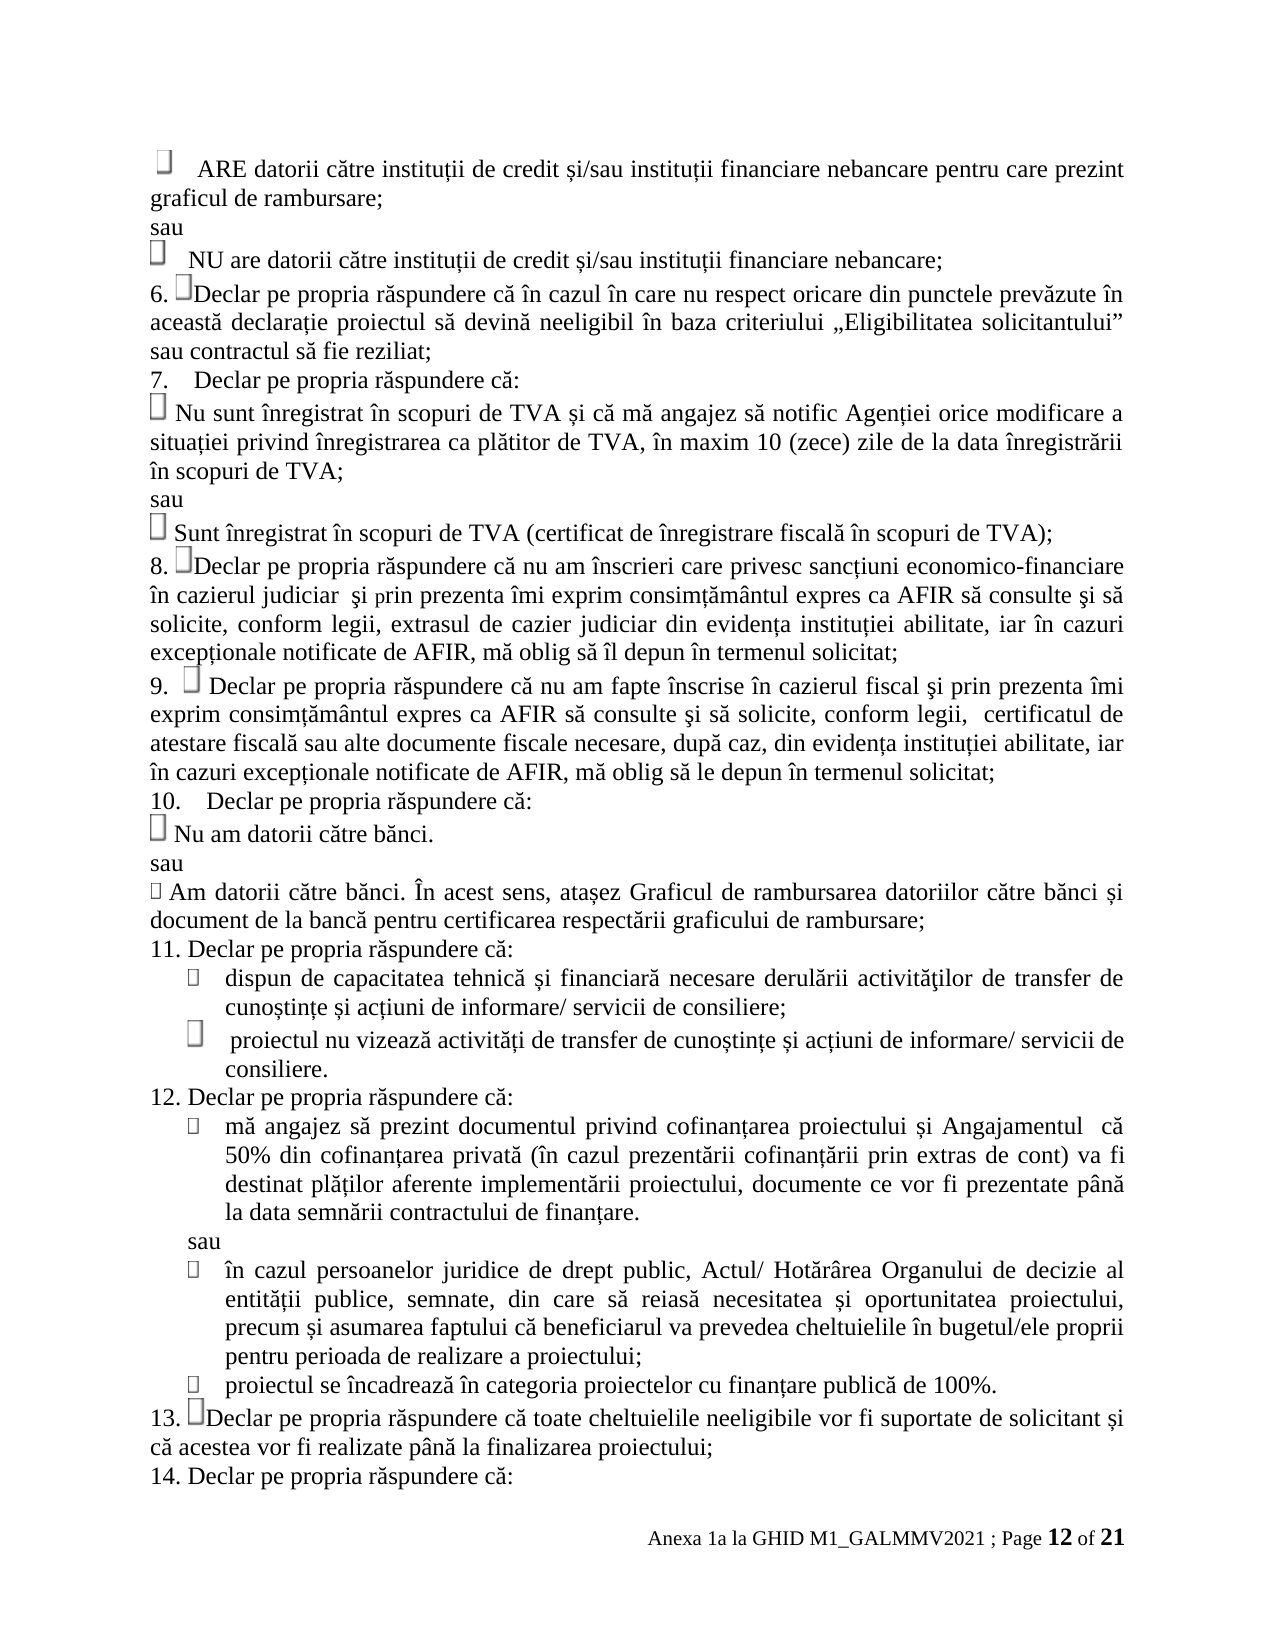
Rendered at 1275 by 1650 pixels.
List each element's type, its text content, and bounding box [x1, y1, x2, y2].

picture [188, 1118, 200, 1135]
picture [188, 1376, 200, 1394]
picture [157, 150, 177, 178]
picture [150, 814, 168, 843]
picture [150, 240, 170, 269]
text 8. Declar pe propria răspundere că nu am înscrieri care privesc sancțiuni economico-financiare în cazierul judiciar şi prin prezenta îmi exprim consimțământul expres ca AFIR să consulte şi să solicite, conform legii, extrasul de cazier judiciar din evidența instituției abilitate, iar în cazuri excepționale notificate de AFIR, mă oblig să îl depun în termenul solicitat; [150, 547, 1125, 666]
picture [188, 1261, 200, 1279]
text Sunt înregistrat în scopuri de TVA (certificat de înregistrare fiscală în scopuri de TVA); [150, 513, 1125, 547]
text Nu am datorii către bănci. [150, 814, 1125, 848]
text 10. Declar pe propria răspundere că: [150, 786, 1125, 814]
text sau [150, 484, 1125, 513]
picture [150, 513, 168, 542]
list în cazul persoanelor juridice de drept public, Actul/ Hotărârea Organului de decizie al entității publice, semnate, din care să reiasă necesitatea și oportunitatea proiectului, precum și asumarea faptului că beneficiarul va prevedea cheltuielile în bugetul/ele proprii pentru perioada de realizare a proiectului; [187, 1255, 1125, 1370]
text 14. Declar pe propria răspundere că: [150, 1461, 1125, 1489]
text 6. Declar pe propria răspundere că în cazul în care nu respect oricare din punctele prevăzute în această declarație proiectul să devină neeligibil în baza criteriului „Eligibilitatea solicitantului” sau contractul să fie reziliat; [150, 274, 1125, 365]
picture [150, 393, 168, 422]
list mă angajez să prezint documentul privind cofinanțarea proiectului și Angajamentul că 50% din cofinanțarea privată (în cazul prezentării cofinanțării prin extras de cont) va fi destinat plăților aferente implementării proiectului, documente ce vor fi prezentate până la data semnării contractului de finanțare. [187, 1111, 1125, 1226]
text sau [150, 212, 1125, 241]
text Nu sunt înregistrat în scopuri de TVA și că mă angajez să notific Agenției orice modificare a situației privind înregistrarea ca plătitor de TVA, în maxim 10 (zece) zile de la data înregistrării în scopuri de TVA; [150, 394, 1125, 484]
text 12. Declar pe propria răspundere că: [150, 1082, 1125, 1111]
picture [151, 883, 162, 900]
text sau [187, 1226, 1125, 1255]
picture [188, 1398, 206, 1427]
picture [175, 274, 194, 302]
text 7. Declar pe propria răspundere că: [150, 365, 1125, 394]
picture [175, 546, 194, 575]
text 11. Declar pe propria răspundere că: [150, 934, 1125, 963]
list Am datorii către bănci. În acest sens, atașez Graficul de rambursarea datoriilor către bănci și document de la bancă pentru certificarea respectării graficului de rambursare; [150, 877, 1125, 934]
text 9. Declar pe propria răspundere că nu am fapte înscrise în cazierul fiscal şi prin prezenta îmi exprim consimțământul expres ca AFIR să consulte şi să solicite, conform legii, certificatul de atestare fiscală sau alte documente fiscale necesare, după caz, din evidența instituției abilitate, iar în cazuri excepționale notificate de AFIR, mă oblig să le depun în termenul solicitat; [150, 666, 1125, 786]
text ARE datorii către instituții de credit și/sau instituții financiare nebancare pentru care prezint graficul de rambursare; [150, 150, 1125, 212]
picture [183, 666, 202, 695]
text NU are datorii către instituții de credit și/sau instituții financiare nebancare; [150, 241, 1125, 274]
picture [187, 1020, 205, 1049]
list dispun de capacitatea tehnică și financiară necesare derulării activităţilor de transfer de cunoștințe și acțiuni de informare/ servicii de consiliere; [187, 963, 1125, 1020]
text proiectul nu vizează activități de transfer de cunoștințe și acțiuni de informare/ servicii de consiliere. [187, 1020, 1125, 1082]
text 13. Declar pe propria răspundere că toate cheltuielile neeligibile vor fi suportate de solicitant și că acestea vor fi realizate până la finalizarea proiectului; [150, 1399, 1125, 1461]
picture [188, 969, 200, 987]
list proiectul se încadrează în categoria proiectelor cu finanțare publică de 100%. [187, 1370, 1125, 1399]
text sau [150, 848, 1125, 877]
